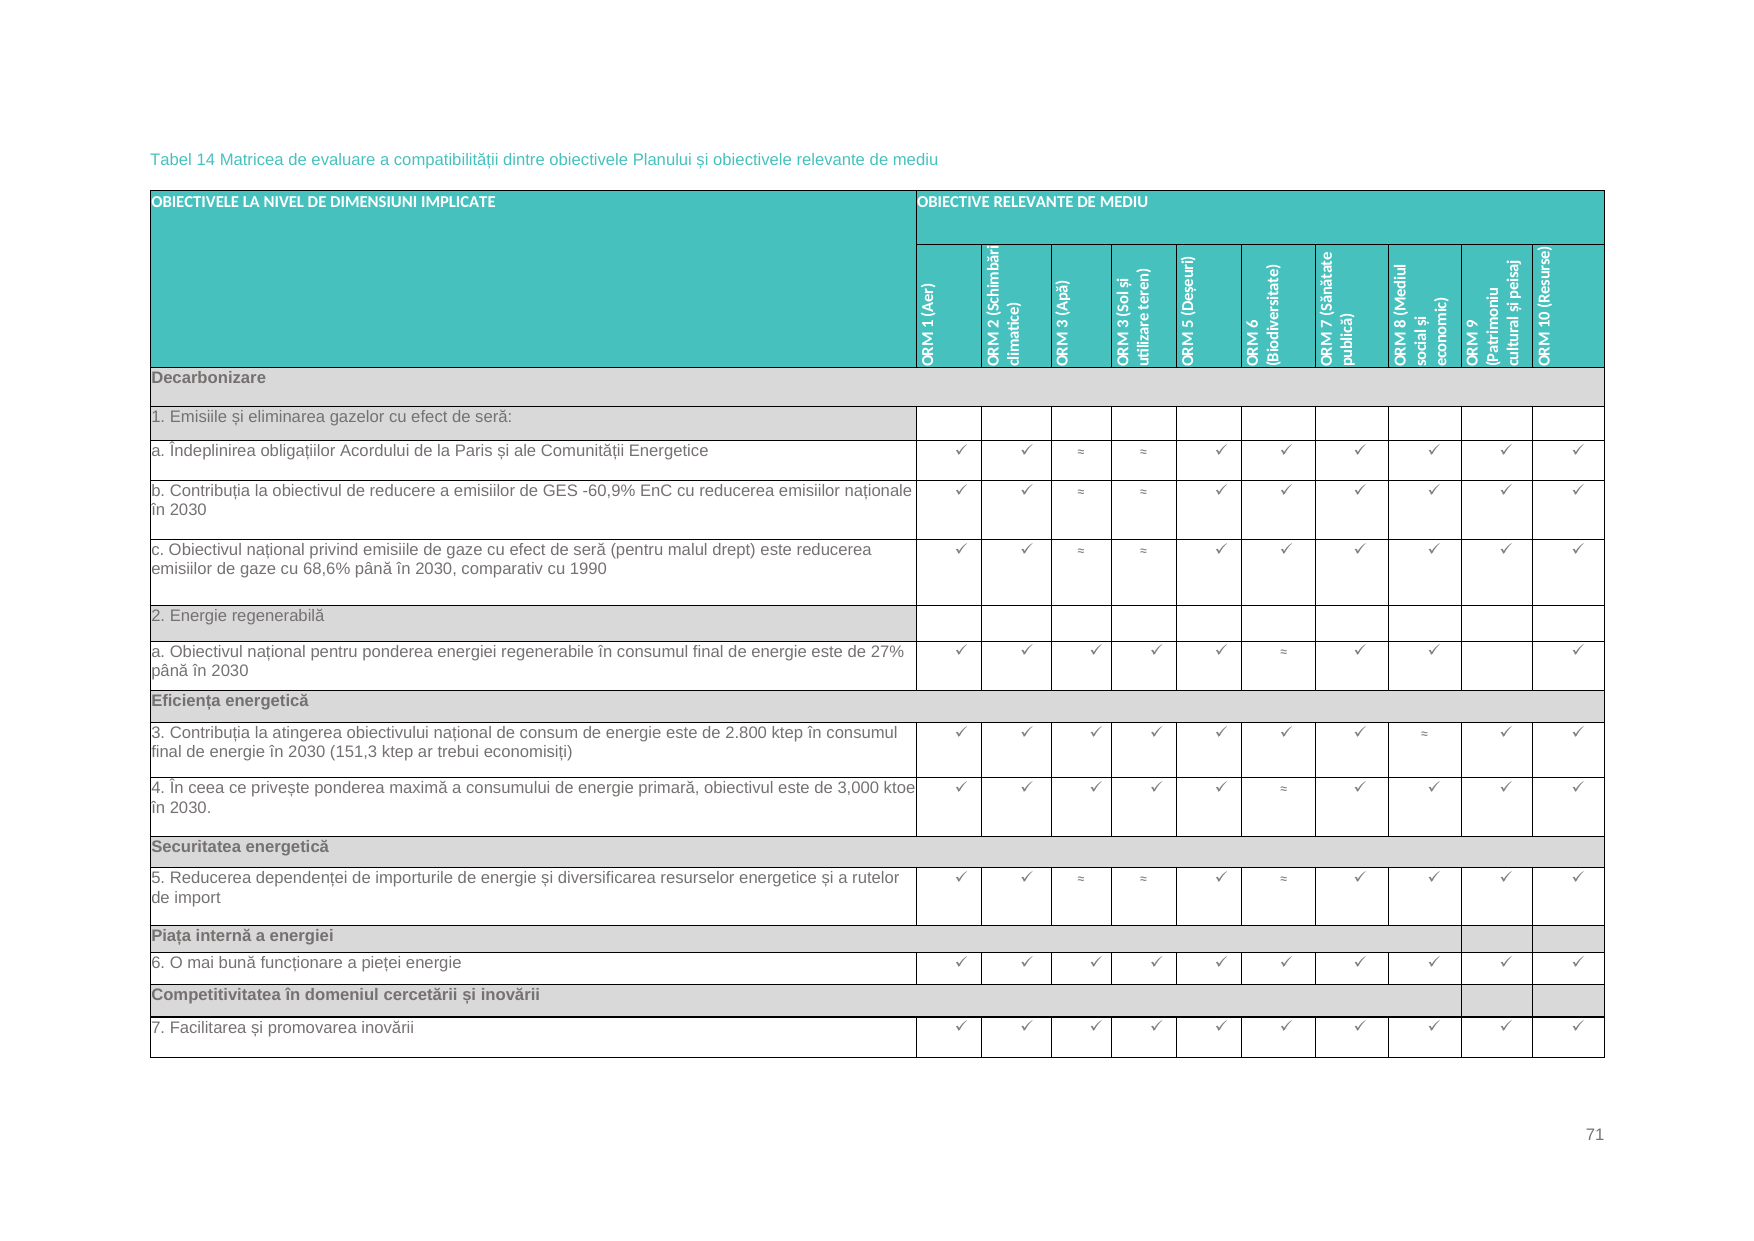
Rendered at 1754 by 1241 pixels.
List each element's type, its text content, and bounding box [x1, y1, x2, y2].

table_cell [1462, 926, 1532, 952]
table_cell 6. O mai bună funcționare a pieței energie [151, 953, 916, 984]
table_cell [1462, 540, 1532, 605]
table_cell ORM 1 (Aer) [917, 245, 981, 367]
table_cell [1462, 1018, 1532, 1057]
table_cell [1462, 642, 1532, 690]
table_cell ≈ [1052, 441, 1111, 480]
table_cell [917, 723, 981, 777]
table_cell [917, 868, 981, 924]
table_cell ≈ [1242, 868, 1315, 924]
table_cell [1389, 606, 1461, 641]
table_cell [1462, 481, 1532, 539]
table_cell [1316, 441, 1388, 480]
table_cell [1389, 778, 1461, 836]
table_cell [1242, 441, 1315, 480]
table_cell [1533, 441, 1604, 480]
table_cell ORM 7 (Sănătate publică) [1316, 245, 1388, 367]
table_cell [1177, 1018, 1241, 1057]
table_cell [1052, 407, 1111, 440]
table_cell [1389, 868, 1461, 924]
table_cell [982, 606, 1051, 641]
table_cell ≈ [1052, 540, 1111, 605]
table_header OBIECTIVE RELEVANTE DE MEDIU [917, 191, 1604, 244]
table_cell [1533, 642, 1604, 690]
table_cell [1177, 606, 1241, 641]
table_cell [982, 407, 1051, 440]
table_cell [1177, 407, 1241, 440]
table_cell [1052, 723, 1111, 777]
table_cell [1533, 407, 1604, 440]
table_cell [982, 540, 1051, 605]
table_cell [1112, 778, 1176, 836]
table_cell [1052, 606, 1111, 641]
table_cell 3. Contribuția la atingerea obiectivului național de consum de energie este de 2.800 ktep în consumul final de energie în 2030 (151,3 ktep ar trebui economisiți) [151, 723, 916, 777]
table_cell [982, 642, 1051, 690]
table_cell [1462, 953, 1532, 984]
table_cell Piața internă a energiei [151, 926, 1461, 952]
table_cell [1242, 481, 1315, 539]
table_cell [917, 953, 981, 984]
table_cell [1112, 1018, 1176, 1057]
table_cell [1242, 953, 1315, 984]
table_cell ≈ [1052, 868, 1111, 924]
table_cell ORM 8 (Mediul social și economic) [1389, 245, 1461, 367]
text Tabel 14 Matricea de evaluare a compatibilității dintre obiectivele Planului și obiectivele relevante de mediu [150, 150, 1604, 169]
table_cell [1533, 778, 1604, 836]
table_cell [1389, 407, 1461, 440]
table_cell 4. În ceea ce privește ponderea maximă a consumului de energie primară, obiectivul este de 3,000 ktoe în 2030. [151, 778, 916, 836]
table_cell [982, 441, 1051, 480]
table_cell [1112, 642, 1176, 690]
table_cell [1533, 481, 1604, 539]
table_cell [1052, 953, 1111, 984]
table_cell [1316, 642, 1388, 690]
table_cell [917, 1018, 981, 1057]
table_cell [1177, 723, 1241, 777]
table_cell [1389, 953, 1461, 984]
table_cell [1533, 540, 1604, 605]
table_cell [1052, 778, 1111, 836]
table_cell ORM 5 (Deșeuri) [1177, 245, 1241, 367]
table_cell ORM 9 (Patrimoniu cultural și peisaj [1462, 245, 1532, 367]
table_cell Competitivitatea în domeniul cercetării și inovării [151, 985, 1461, 1016]
table_cell ORM 3 (Sol și utilizare teren) [1112, 245, 1176, 367]
table_cell [1389, 642, 1461, 690]
table_cell [1112, 723, 1176, 777]
table_cell [917, 441, 981, 480]
table_cell [1389, 1018, 1461, 1057]
table_cell c. Obiectivul național privind emisiile de gaze cu efect de seră (pentru malul drept) este reducerea emisiilor de gaze cu 68,6% până în 2030, comparativ cu 1990 [151, 540, 916, 605]
table_cell [1316, 953, 1388, 984]
table_cell [917, 606, 981, 641]
table_cell a. Obiectivul național pentru ponderea energiei regenerabile în consumul final de energie este de 27% până în 2030 [151, 642, 916, 690]
table_cell [1533, 985, 1604, 1016]
table_cell [917, 407, 981, 440]
table_cell [1462, 778, 1532, 836]
table_cell [982, 778, 1051, 836]
table_cell ≈ [1389, 723, 1461, 777]
table_cell [1462, 441, 1532, 480]
table_cell [1316, 606, 1388, 641]
table_cell [1389, 441, 1461, 480]
table_cell [1462, 868, 1532, 924]
table_cell [1052, 642, 1111, 690]
table_cell [1242, 723, 1315, 777]
table_cell ORM 10 (Resurse) [1533, 245, 1604, 367]
table_cell [1462, 606, 1532, 641]
table_cell [1533, 1018, 1604, 1057]
table_cell [1242, 540, 1315, 605]
table_cell ≈ [1242, 778, 1315, 836]
table_cell [1177, 441, 1241, 480]
table_cell a. Îndeplinirea obligațiilor Acordului de la Paris și ale Comunității Energetice [151, 441, 916, 480]
table_cell ≈ [1052, 481, 1111, 539]
table_cell ≈ [1112, 540, 1176, 605]
table_cell 1. Emisiile și eliminarea gazelor cu efect de seră: [151, 407, 916, 440]
table_cell [1533, 868, 1604, 924]
table_cell ≈ [1242, 642, 1315, 690]
table_cell [1462, 985, 1532, 1016]
table_cell [1242, 1018, 1315, 1057]
table_cell [1316, 868, 1388, 924]
table_cell [982, 723, 1051, 777]
table_cell ORM 6 (Biodiversitate) [1242, 245, 1315, 367]
table_cell ORM 3 (Apă) [1052, 245, 1111, 367]
table_cell [1177, 540, 1241, 605]
table_cell [982, 868, 1051, 924]
table_cell [1316, 481, 1388, 539]
table_cell [982, 953, 1051, 984]
table_cell [982, 481, 1051, 539]
table_cell ≈ [1112, 868, 1176, 924]
table_cell [917, 642, 981, 690]
table_cell [1112, 953, 1176, 984]
table_cell [1533, 606, 1604, 641]
table_cell b. Contribuția la obiectivul de reducere a emisiilor de GES -60,9% EnC cu reducerea emisiilor naționale în 2030 [151, 481, 916, 539]
table_cell [1316, 723, 1388, 777]
table_cell [1316, 407, 1388, 440]
table_cell [1462, 723, 1532, 777]
table_cell [917, 540, 981, 605]
table_cell [917, 481, 981, 539]
table_cell 7. Facilitarea și promovarea inovării [151, 1018, 916, 1057]
table_cell ≈ [1112, 481, 1176, 539]
table_cell [1533, 926, 1604, 952]
table_cell [1112, 407, 1176, 440]
table_cell ≈ [1112, 441, 1176, 480]
table_cell ORM 2 (Schimbări climatice) [982, 245, 1051, 367]
table_header OBIECTIVELE LA NIVEL DE DIMENSIUNI IMPLICATE [151, 191, 916, 367]
table_cell 5. Reducerea dependenței de importurile de energie și diversificarea resurselor energetice și a rutelor de import [151, 868, 916, 924]
table_cell [1533, 953, 1604, 984]
table_cell [1177, 481, 1241, 539]
table_cell 2. Energie regenerabilă [151, 606, 916, 641]
table_cell [1316, 540, 1388, 605]
table_cell [1316, 778, 1388, 836]
table_cell [1533, 723, 1604, 777]
table_cell [1177, 868, 1241, 924]
table_cell [1177, 953, 1241, 984]
table_cell [1177, 642, 1241, 690]
table_cell [1052, 1018, 1111, 1057]
table_cell [1242, 606, 1315, 641]
table_cell [1316, 1018, 1388, 1057]
table_cell [1389, 481, 1461, 539]
table_cell [982, 1018, 1051, 1057]
table_cell [1242, 407, 1315, 440]
table_cell [1177, 778, 1241, 836]
table_cell [1112, 606, 1176, 641]
table_cell [917, 778, 981, 836]
table_cell [1389, 540, 1461, 605]
table_cell [1462, 407, 1532, 440]
